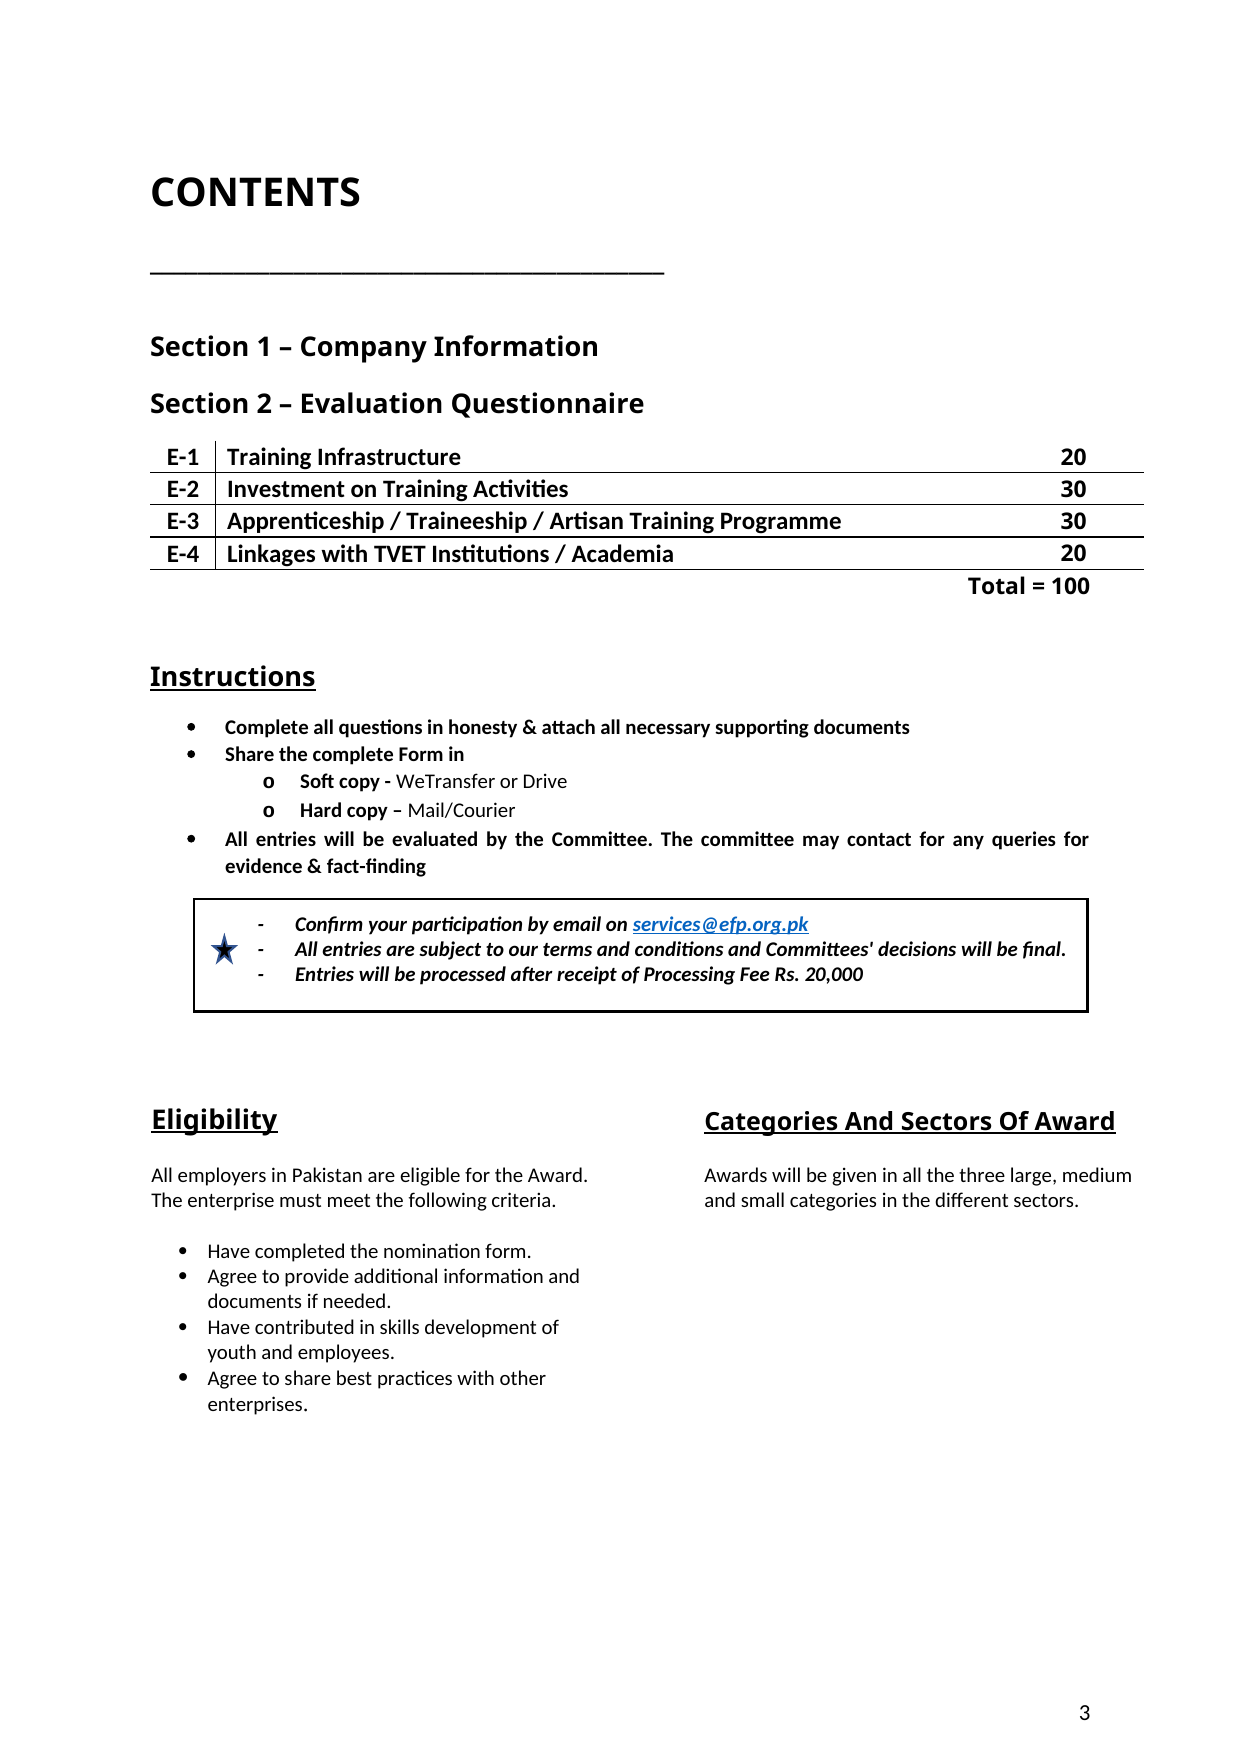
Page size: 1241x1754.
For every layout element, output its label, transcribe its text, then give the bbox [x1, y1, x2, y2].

table_cell 20 [1003, 538, 1144, 569]
table_cell E-3 [150, 505, 215, 536]
table_header Training Infrastructure [216, 441, 1003, 472]
table_cell E-2 [150, 473, 215, 504]
table_header E-1 [150, 441, 215, 472]
list Complete all questions in honesty & attach all necessary supporting documents [187, 714, 1090, 739]
text CONTENTS [150, 164, 1090, 218]
text Instructions [150, 657, 1090, 694]
table_cell E-4 [150, 538, 215, 569]
table_cell Linkages with TVET Institutions / Academia [216, 538, 1003, 569]
list Soft copy - WeTransfer or Drive [262, 769, 1090, 795]
text Section 2 – Evaluation Questionnaire [150, 384, 1090, 421]
table_cell Investment on Training Activities [216, 473, 1003, 504]
table_cell Apprenticeship / Traineeship / Artisan Training Programme [216, 505, 1003, 536]
table_header 20 [1003, 441, 1144, 472]
list Share the complete Form in [187, 741, 1090, 767]
text Total = 100 [150, 570, 1090, 601]
list All entries will be evaluated by the Committee. The committee may contact for any queries for evidence & fact-finding [187, 826, 1090, 878]
list Hard copy – Mail/Courier [262, 797, 1090, 824]
text Section 1 – Company Information [150, 328, 1090, 364]
text ___________________________________________ [150, 239, 1090, 279]
table_cell 30 [1003, 505, 1144, 536]
table_cell 30 [1003, 473, 1144, 504]
